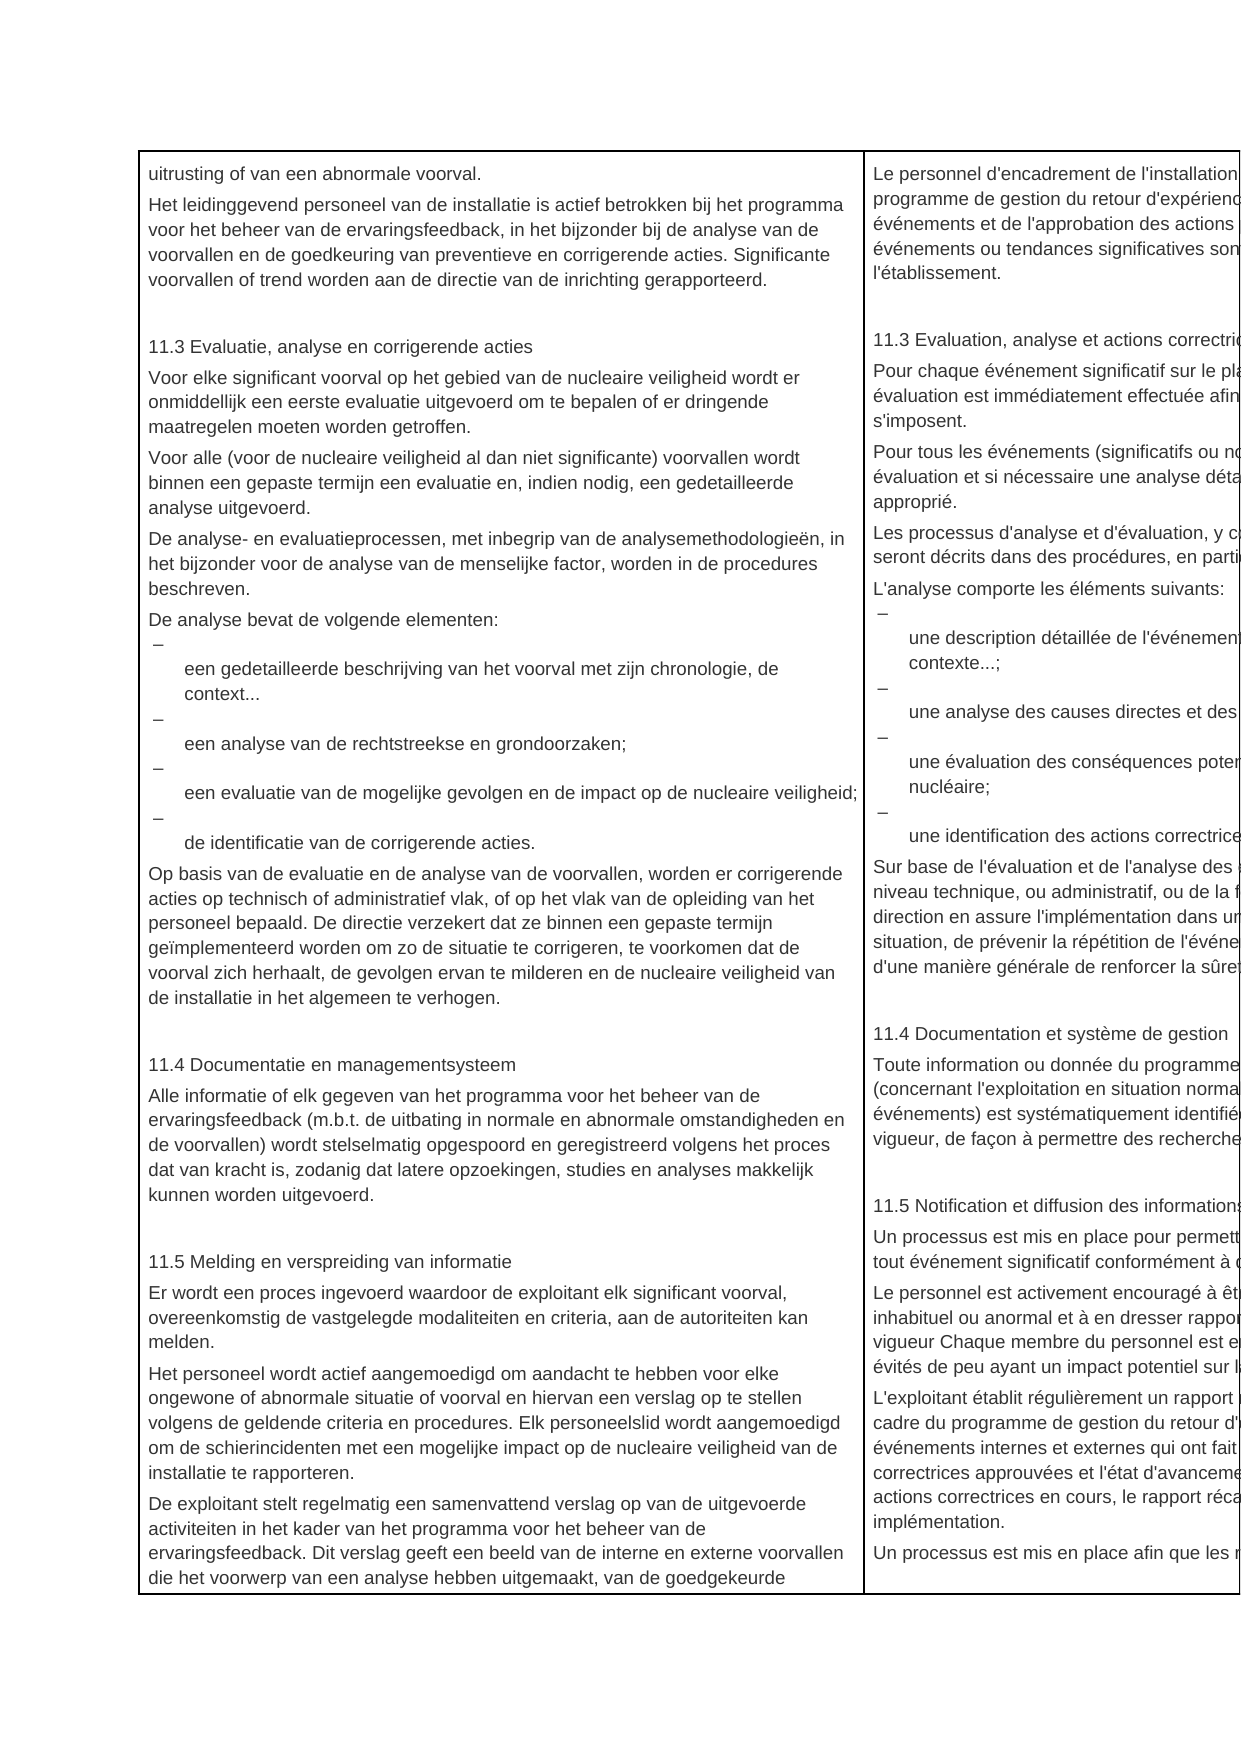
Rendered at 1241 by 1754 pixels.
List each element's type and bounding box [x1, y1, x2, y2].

table_cell [140, 152, 863, 1593]
table_cell [865, 152, 1239, 1593]
